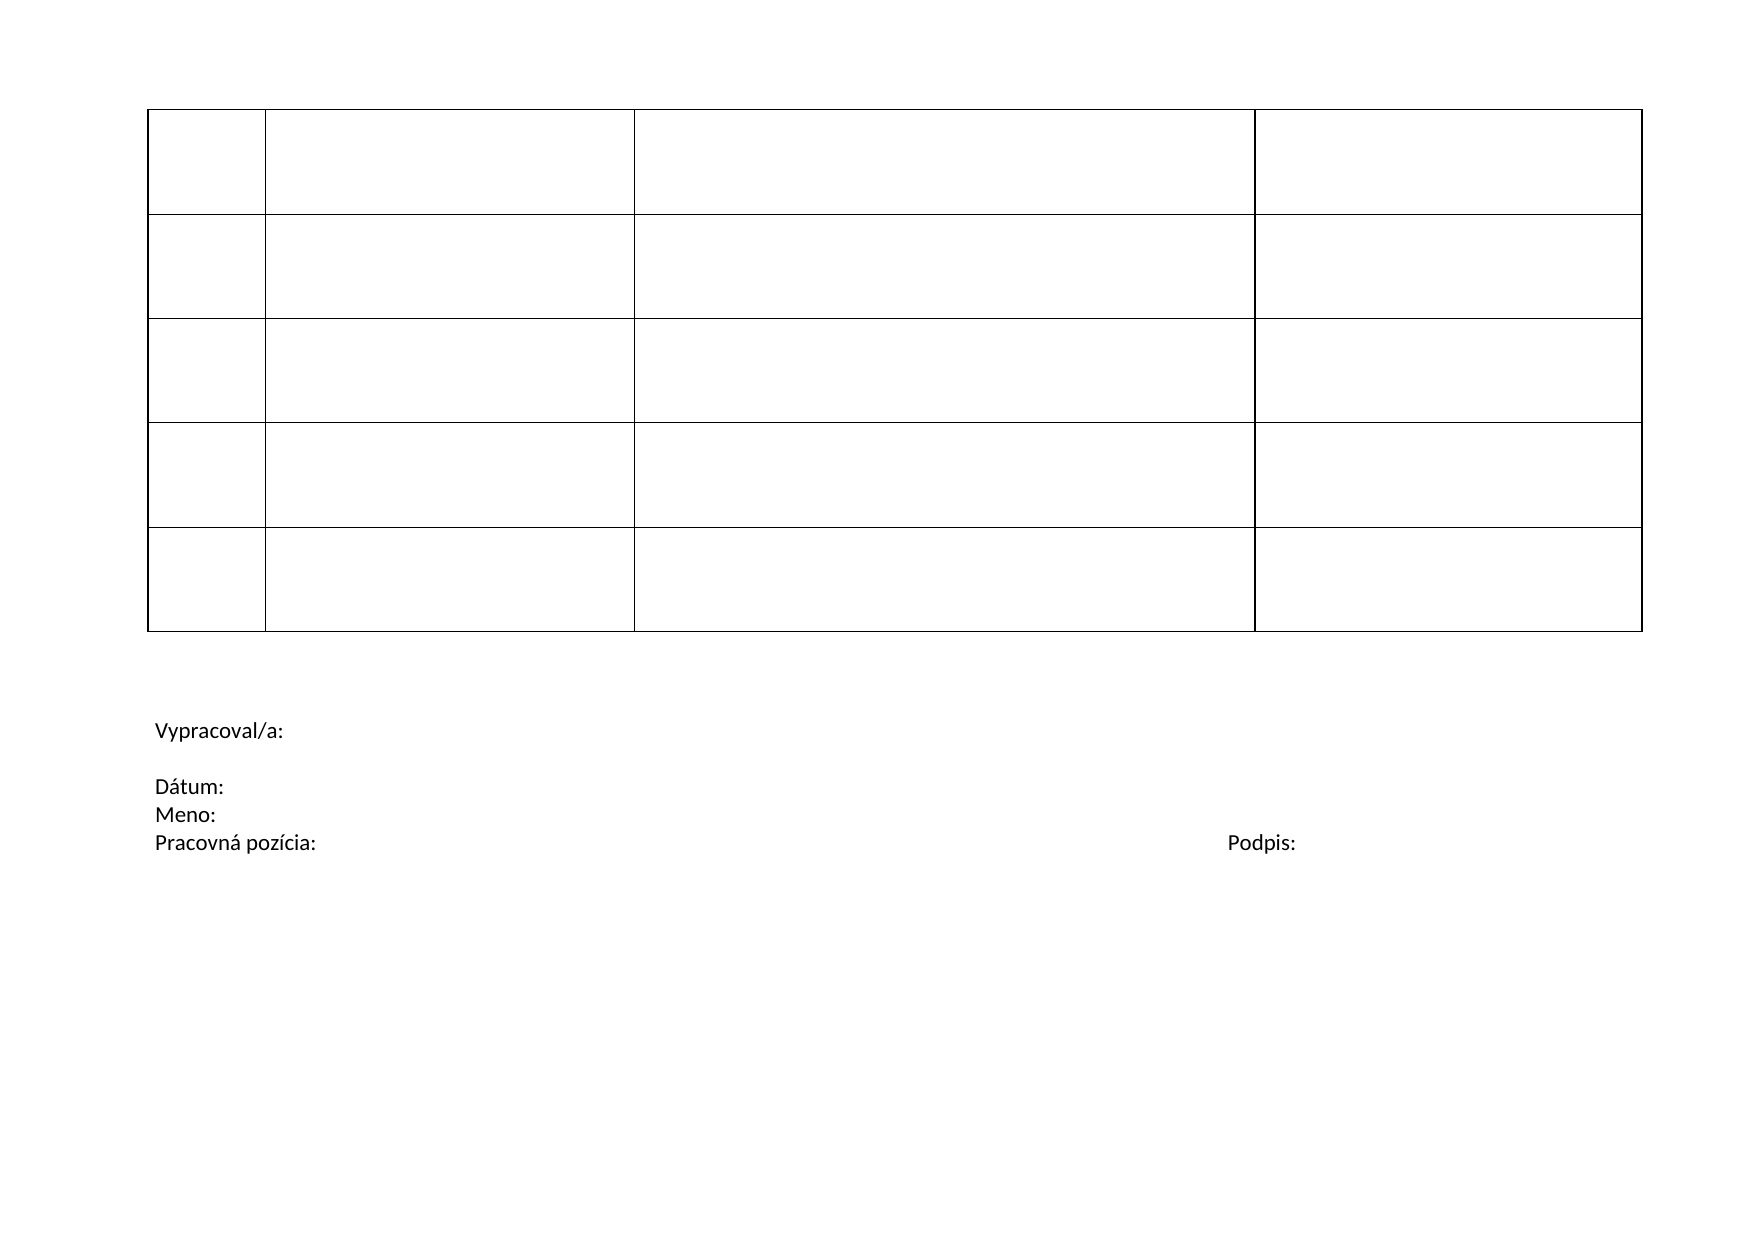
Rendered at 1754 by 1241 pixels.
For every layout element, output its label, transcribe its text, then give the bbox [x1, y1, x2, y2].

table_cell [149, 423, 265, 527]
table_cell [635, 423, 1254, 527]
table_cell Vypracoval/a: Dátum: Meno: Pracovná pozícia: Podpis: [148, 632, 1642, 856]
table_cell [149, 110, 265, 213]
table_cell [149, 319, 265, 422]
table_cell [1256, 319, 1641, 422]
table_cell [635, 528, 1254, 631]
table_cell [266, 110, 634, 213]
table_cell [149, 528, 265, 631]
table_cell [635, 110, 1254, 213]
table_cell [266, 423, 634, 527]
table_cell [635, 215, 1254, 318]
table_cell [266, 319, 634, 422]
table_cell [149, 215, 265, 318]
table_cell [635, 319, 1254, 422]
table_cell [266, 215, 634, 318]
table_cell [1256, 423, 1641, 527]
table_cell [266, 528, 634, 631]
table_cell [1256, 215, 1641, 318]
table_cell [1256, 528, 1641, 631]
table_cell [1256, 110, 1641, 213]
